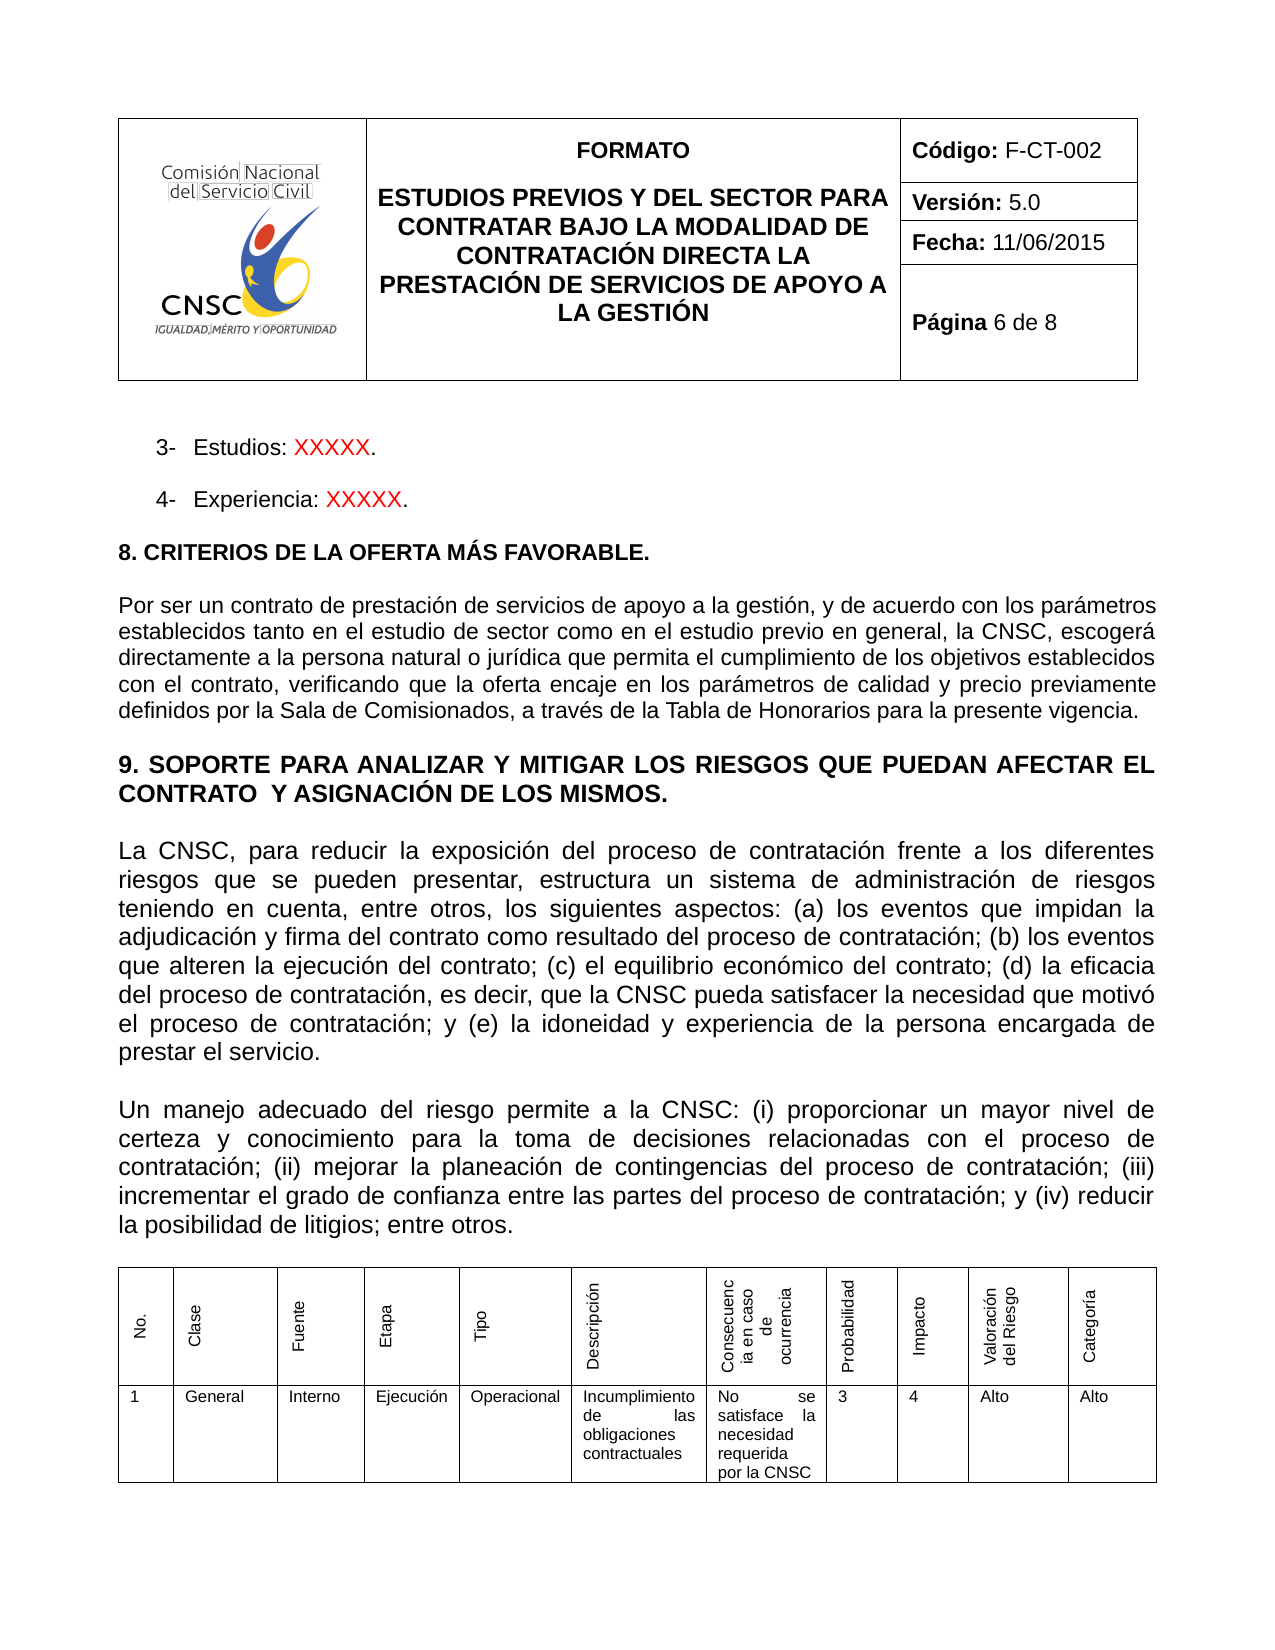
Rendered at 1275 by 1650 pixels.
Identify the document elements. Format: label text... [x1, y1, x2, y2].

text 8. CRITERIOS DE LA OFERTA MÁS FAVORABLE. [118, 539, 1157, 565]
text Por ser un contrato de prestación de servicios de apoyo a la gestión, y de acuerdo con los parámetros establecidos tanto en el estudio de sector como en el estudio previo en general, la CNSC, escogerá directamente a la persona natural o jurídica que permita el cumplimiento de los objetivos establecidos con el contrato, verificando que la oferta encaje en los parámetros de calidad y precio previamente definidos por la Sala de Comisionados, a través de la Tabla de Honorarios para la presente vigencia. [118, 592, 1157, 723]
table_cell General [174, 1386, 277, 1482]
table_cell Interno [278, 1386, 364, 1482]
table_cell No se satisface la necesidad requerida por la CNSC [707, 1386, 826, 1482]
picture [155, 323, 337, 335]
table_cell 4 [898, 1386, 968, 1482]
table_cell 3 [827, 1386, 897, 1482]
table_cell Alto [969, 1386, 1068, 1482]
text 9. SOPORTE PARA ANALIZAR Y MITIGAR LOS RIESGOS QUE PUEDAN AFECTAR EL CONTRATO Y ASIGNACIÓN DE LOS MISMOS. [118, 750, 1157, 807]
table_header No. [119, 1268, 173, 1385]
list Experiencia: XXXXX. [156, 486, 1157, 513]
table_cell Incumplimiento de las obligaciones contractuales [572, 1386, 706, 1482]
text Un manejo adecuado del riesgo permite a la CNSC: (i) proporcionar un mayor nivel de certeza y conocimiento para la toma de decisiones relacionadas con el proceso de contratación; (ii) mejorar la planeación de contingencias del proceso de contratación; (iii) incrementar el grado de confianza entre las partes del proceso de contratación; y (iv) reducir la posibilidad de litigios; entre otros. [118, 1095, 1157, 1238]
table_header Etapa [365, 1268, 459, 1385]
table_cell Ejecución [365, 1386, 459, 1482]
table_header Tipo [460, 1268, 571, 1385]
table_header Categoría [1069, 1268, 1156, 1385]
table_header Consecuencia en caso de ocurrencia [707, 1268, 826, 1385]
table_cell 1 [119, 1386, 173, 1482]
list Estudios: XXXXX. [156, 433, 1157, 460]
table_cell Operacional [460, 1386, 571, 1482]
table_header Descripción [572, 1268, 706, 1385]
table_header Clase [174, 1268, 277, 1385]
table_cell Alto [1069, 1386, 1156, 1482]
picture [161, 161, 321, 201]
table_header Fuente [278, 1268, 364, 1385]
picture [161, 205, 321, 318]
table_header Valoración del Riesgo [969, 1268, 1068, 1385]
table_header Impacto [898, 1268, 968, 1385]
table_header Probabilidad [827, 1268, 897, 1385]
text La CNSC, para reducir la exposición del proceso de contratación frente a los diferentes riesgos que se pueden presentar, estructura un sistema de administración de riesgos teniendo en cuenta, entre otros, los siguientes aspectos: (a) los eventos que impidan la adjudicación y firma del contrato como resultado del proceso de contratación; (b) los eventos que alteren la ejecución del contrato; (c) el equilibrio económico del contrato; (d) la eficacia del proceso de contratación, es decir, que la CNSC pueda satisfacer la necesidad que motivó el proceso de contratación; y (e) la idoneidad y experiencia de la persona encargada de prestar el servicio. [118, 836, 1157, 1066]
